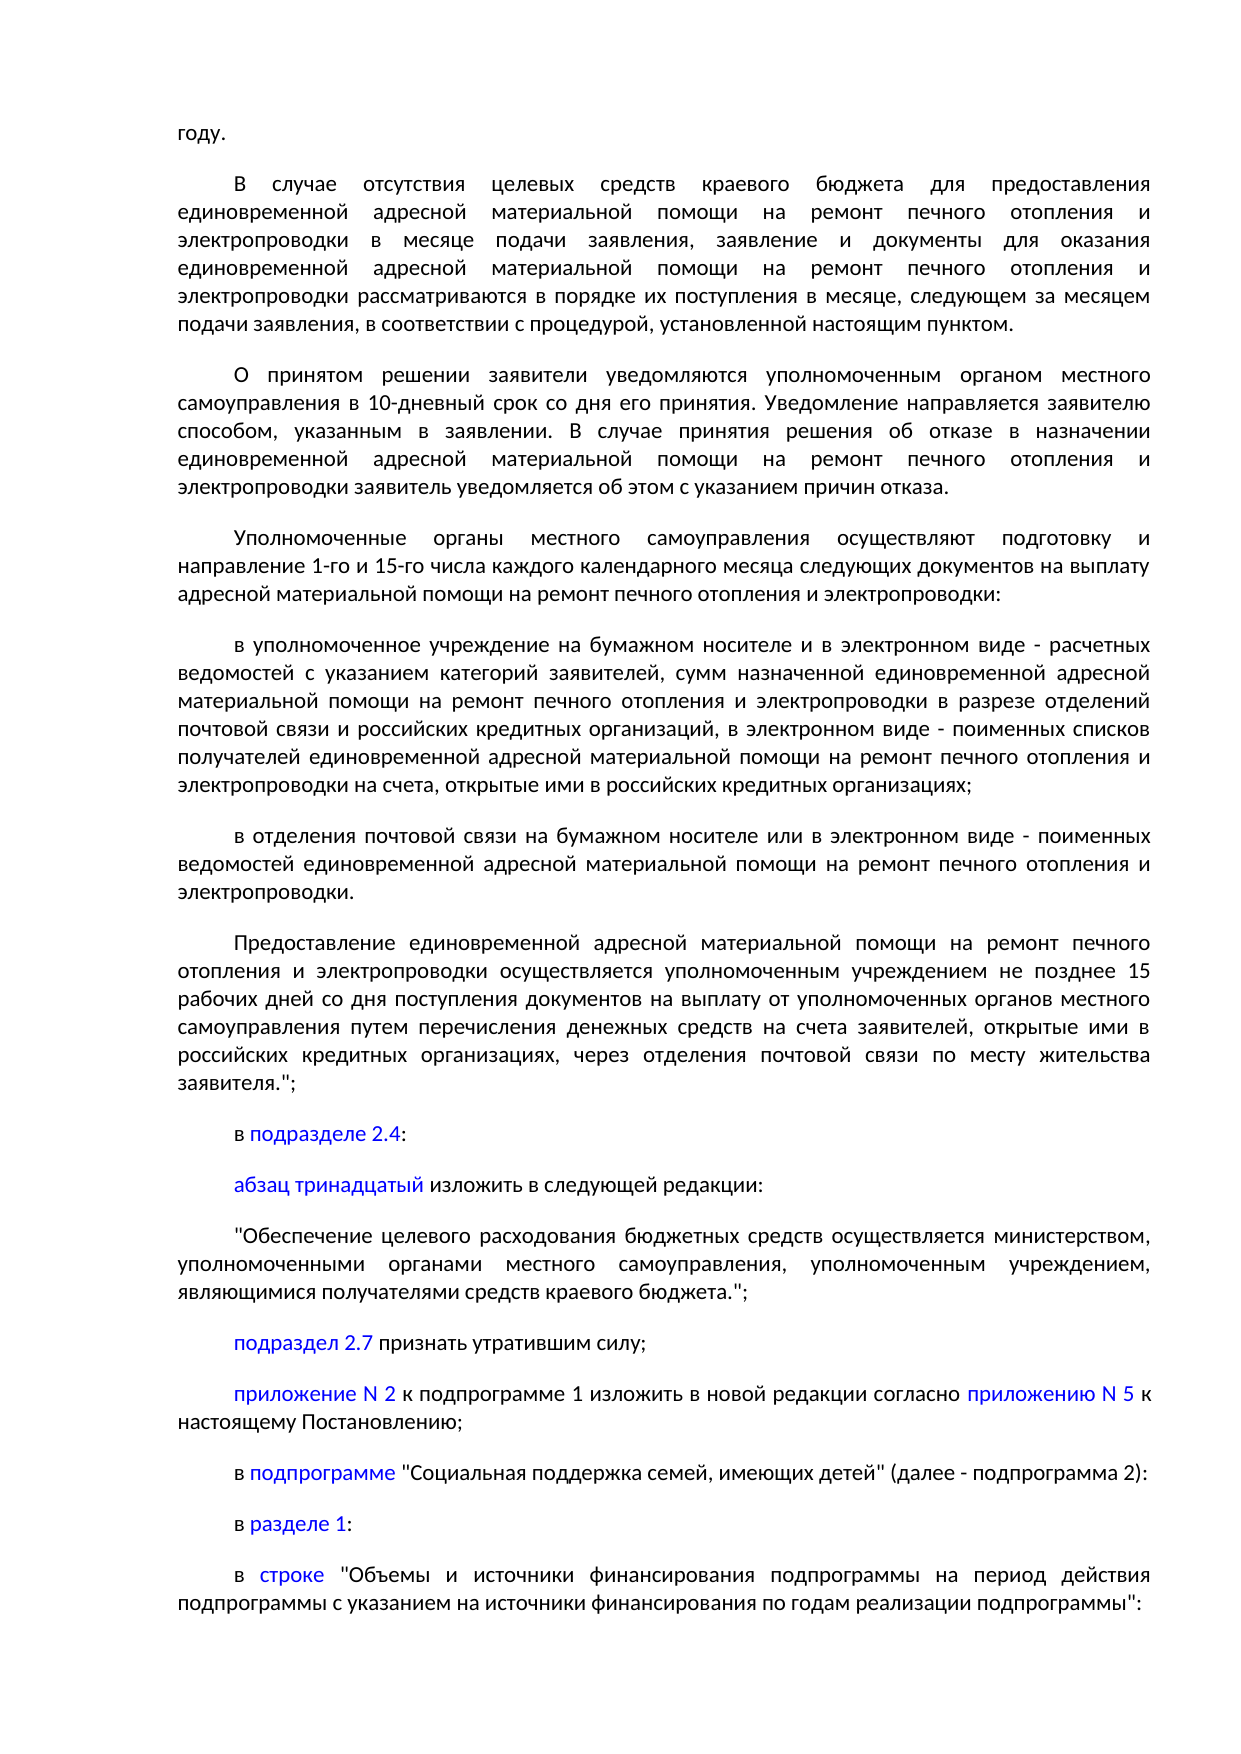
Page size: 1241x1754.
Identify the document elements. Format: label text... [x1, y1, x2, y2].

text Предоставление единовременной адресной материальной помощи на ремонт печного отопления и электропроводки осуществляется уполномоченным учреждением не позднее 15 рабочих дней со дня поступления документов на выплату от уполномоченных органов местного самоуправления путем перечисления денежных средств на счета заявителей, открытые ими в российских кредитных организациях, через отделения почтовой связи по месту жительства заявителя."; [177, 928, 1152, 1096]
text В случае отсутствия целевых средств краевого бюджета для предоставления единовременной адресной материальной помощи на ремонт печного отопления и электропроводки в месяце подачи заявления, заявление и документы для оказания единовременной адресной материальной помощи на ремонт печного отопления и электропроводки рассматриваются в порядке их поступления в месяце, следующем за месяцем подачи заявления, в соответствии с процедурой, установленной настоящим пунктом. [177, 169, 1152, 337]
text "Обеспечение целевого расходования бюджетных средств осуществляется министерством, уполномоченными органами местного самоуправления, уполномоченным учреждением, являющимися получателями средств краевого бюджета."; [177, 1221, 1152, 1305]
text приложение N 2 к подпрограмме 1 изложить в новой редакции согласно приложению N 5 к настоящему Постановлению; [177, 1379, 1152, 1435]
text в строке "Объемы и источники финансирования подпрограммы на период действия подпрограммы с указанием на источники финансирования по годам реализации подпрограммы": [177, 1560, 1152, 1616]
text в уполномоченное учреждение на бумажном носителе и в электронном виде - расчетных ведомостей с указанием категорий заявителей, сумм назначенной единовременной адресной материальной помощи на ремонт печного отопления и электропроводки в разрезе отделений почтовой связи и российских кредитных организаций, в электронном виде - поименных списков получателей единовременной адресной материальной помощи на ремонт печного отопления и электропроводки на счета, открытые ими в российских кредитных организациях; [177, 630, 1152, 798]
text О принятом решении заявители уведомляются уполномоченным органом местного самоуправления в 10-дневный срок со дня его принятия. Уведомление направляется заявителю способом, указанным в заявлении. В случае принятия решения об отказе в назначении единовременной адресной материальной помощи на ремонт печного отопления и электропроводки заявитель уведомляется об этом с указанием причин отказа. [177, 360, 1152, 500]
text Уполномоченные органы местного самоуправления осуществляют подготовку и направление 1-го и 15-го числа каждого календарного месяца следующих документов на выплату адресной материальной помощи на ремонт печного отопления и электропроводки: [177, 523, 1152, 607]
text абзац тринадцатый изложить в следующей редакции: [177, 1170, 1152, 1198]
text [177, 118, 1152, 146]
text в подпрограмме "Социальная поддержка семей, имеющих детей" (далее - подпрограмма 2): [177, 1458, 1152, 1486]
text в отделения почтовой связи на бумажном носителе или в электронном виде - поименных ведомостей единовременной адресной материальной помощи на ремонт печного отопления и электропроводки. [177, 821, 1152, 905]
text подраздел 2.7 признать утратившим силу; [177, 1328, 1152, 1356]
text в разделе 1: [177, 1509, 1152, 1537]
text в подразделе 2.4: [177, 1119, 1152, 1147]
